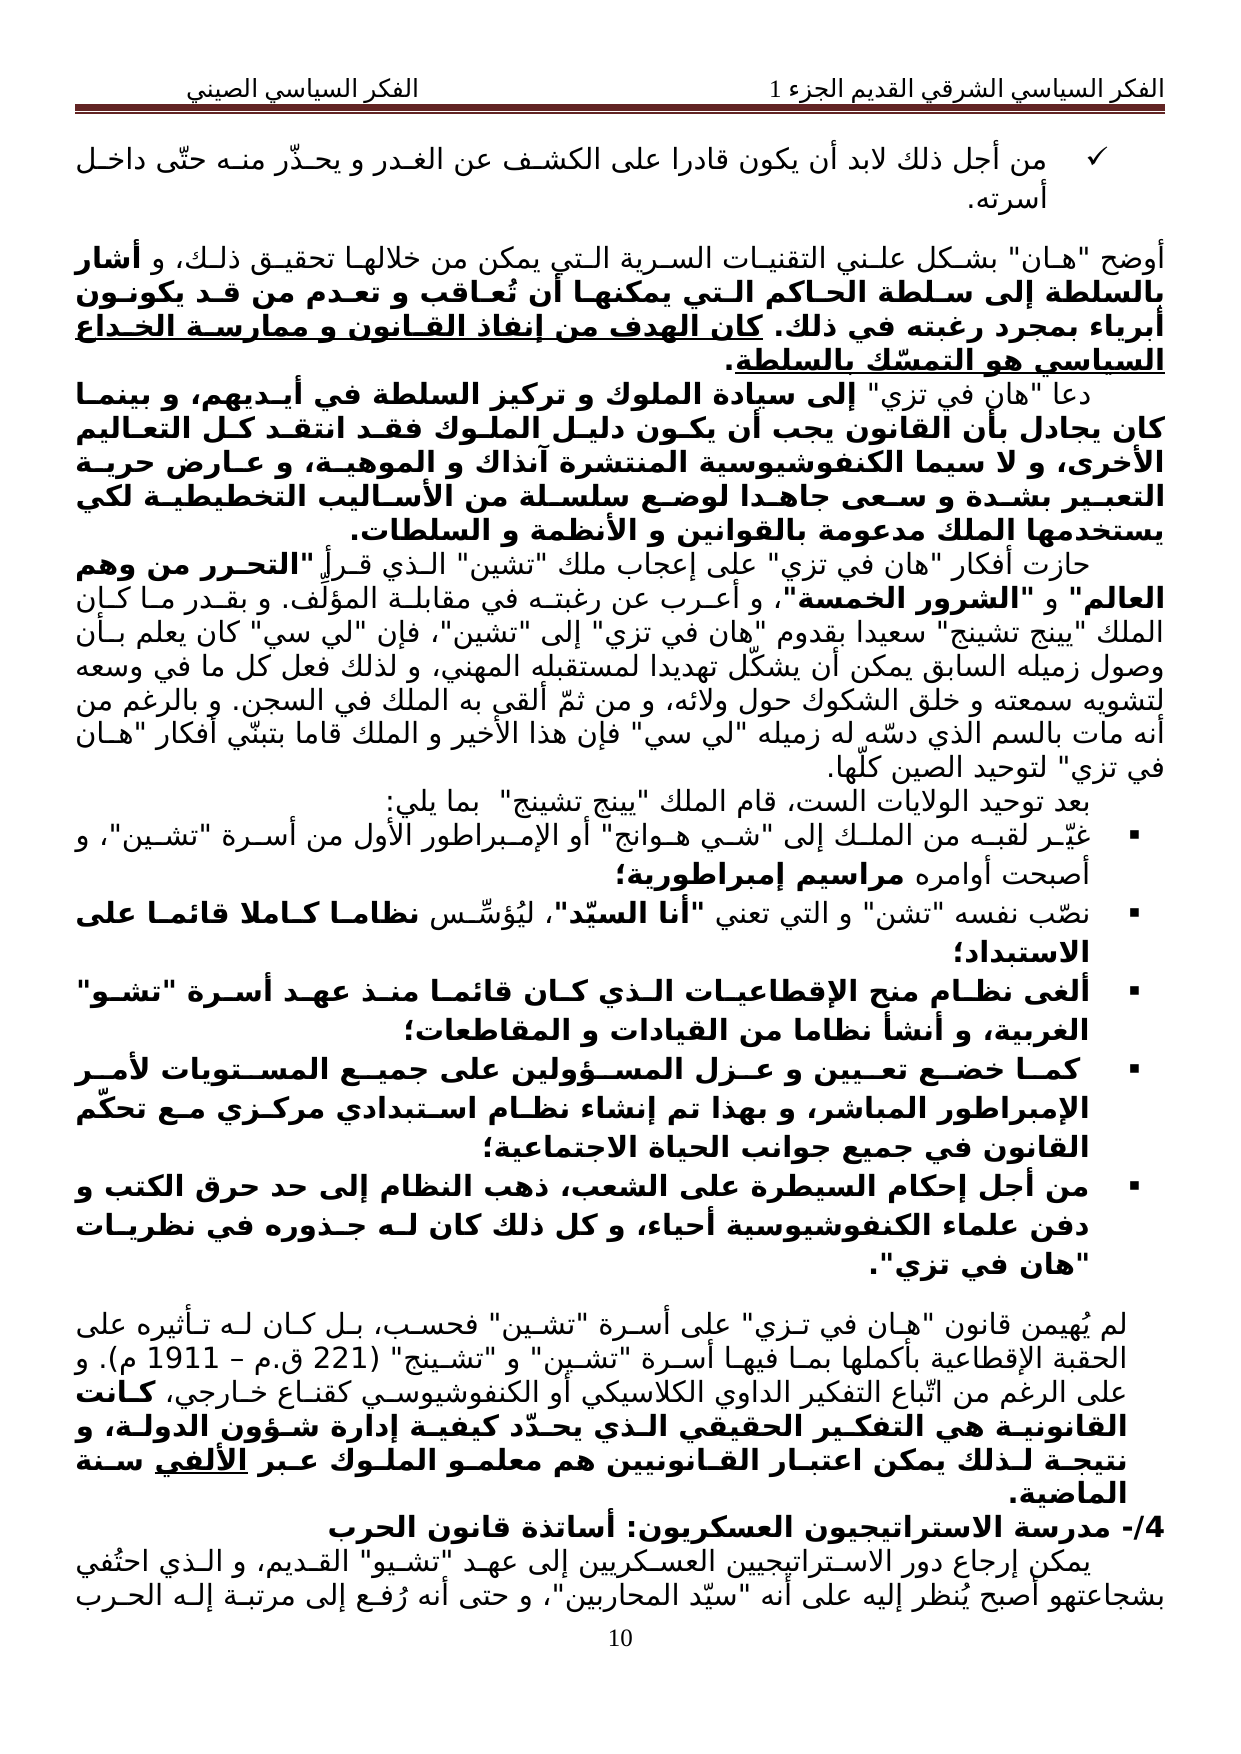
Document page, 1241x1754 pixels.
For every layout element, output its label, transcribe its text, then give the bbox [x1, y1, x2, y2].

list من أجل ذلك لابد أن يكون قادرا على الكشف عن الغدر و يحذّر منه حتّى داخل أسرته. [75, 143, 1085, 216]
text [75, 1545, 1165, 1613]
list غيّر لقبه من الملك إلى "شي هوانج" أو الإمبراطور الأول من أسرة "تشين"، و أصبحت أوامره مراسيم إمبراطورية؛ [75, 819, 1128, 892]
text 4/- مدرسة الاستراتيجيون العسكريون: أساتذة قانون الحرب [75, 1511, 1165, 1545]
text أوضح "هان" بشكل علني التقنيات السرية التي يمكن من خلالها تحقيق ذلك، و أشار بالسلطة إلى سلطة الحاكم التي يمكنها أن تُعاقب و تعدم من قد يكونون أبرياء بمجرد رغبته في ذلك. كان الهدف من إنفاذ القانون و ممارسة الخداع السياسي هو التمسّك بالسلطة. [75, 241, 1165, 377]
text لم يُهيمن قانون "هان في تزي" على أسرة "تشين" فحسب، بل كان له تأثيره على الحقبة الإقطاعية بأكملها بما فيها أسرة "تشين" و "تشينج" (221 ق.م – 1911 م). و على الرغم من اتّباع التفكير الداوي الكلاسيكي أو الكنفوشيوسي كقناع خارجي، كانت القانونية هي التفكير الحقيقي الذي يحدّد كيفية إدارة شؤون الدولة، و نتيجة لذلك يمكن اعتبار القانونيين هم معلمو الملوك عبر الألفي سنة الماضية. [75, 1307, 1128, 1511]
list ألغى نظام منح الإقطاعيات الذي كان قائما منذ عهد أسرة "تشو" الغربية، و أنشأ نظاما من القيادات و المقاطعات؛ [75, 974, 1128, 1047]
text حازت أفكار "هان في تزي" على إعجاب ملك "تشين" الذي قرأ "التحرر من وهم العالم" و "الشرور الخمسة"، و أعرب عن رغبته في مقابلة المؤلِّف. و بقدر ما كان الملك "يينج تشينج" سعيدا بقدوم "هان في تزي" إلى "تشين"، فإن "لي سي" كان يعلم بأن وصول زميله السابق يمكن أن يشكّل تهديدا لمستقبله المهني، و لذلك فعل كل ما في وسعه لتشويه سمعته و خلق الشكوك حول ولائه، و من ثمّ ألقى به الملك في السجن. و بالرغم من أنه مات بالسم الذي دسّه له زميله "لي سي" فإن هذا الأخير و الملك قاما بتبنّي أفكار "هان في تزي" لتوحيد الصين كلّها. [75, 547, 1165, 785]
list نصّب نفسه "تشن" و التي تعني "أنا السيّد"، ليُؤسِّس نظاما كاملا قائما على الاستبداد؛ [75, 897, 1128, 969]
text دعا "هان في تزي" إلى سيادة الملوك و تركيز السلطة في أيديهم، و بينما كان يجادل بأن القانون يجب أن يكون دليل الملوك فقد انتقد كل التعاليم الأخرى، و لا سيما الكنفوشيوسية المنتشرة آنذاك و الموهية، و عارض حرية التعبير بشدة و سعى جاهدا لوضع سلسلة من الأساليب التخطيطية لكي يستخدمها الملك مدعومة بالقوانين و الأنظمة و السلطات. [75, 377, 1165, 547]
list من أجل إحكام السيطرة على الشعب، ذهب النظام إلى حد حرق الكتب و دفن علماء الكنفوشيوسية أحياء، و كل ذلك كان له جذوره في نظريات "هان في تزي". [75, 1169, 1128, 1281]
list كما خضع تعيين و عزل المسؤولين على جميع المستويات لأمر الإمبراطور المباشر، و بهذا تم إنشاء نظام استبدادي مركزي مع تحكّم القانون في جميع جوانب الحياة الاجتماعية؛ [75, 1052, 1128, 1164]
text بعد توحيد الولايات الست، قام الملك "يينج تشينج" بما يلي: [75, 785, 1165, 819]
